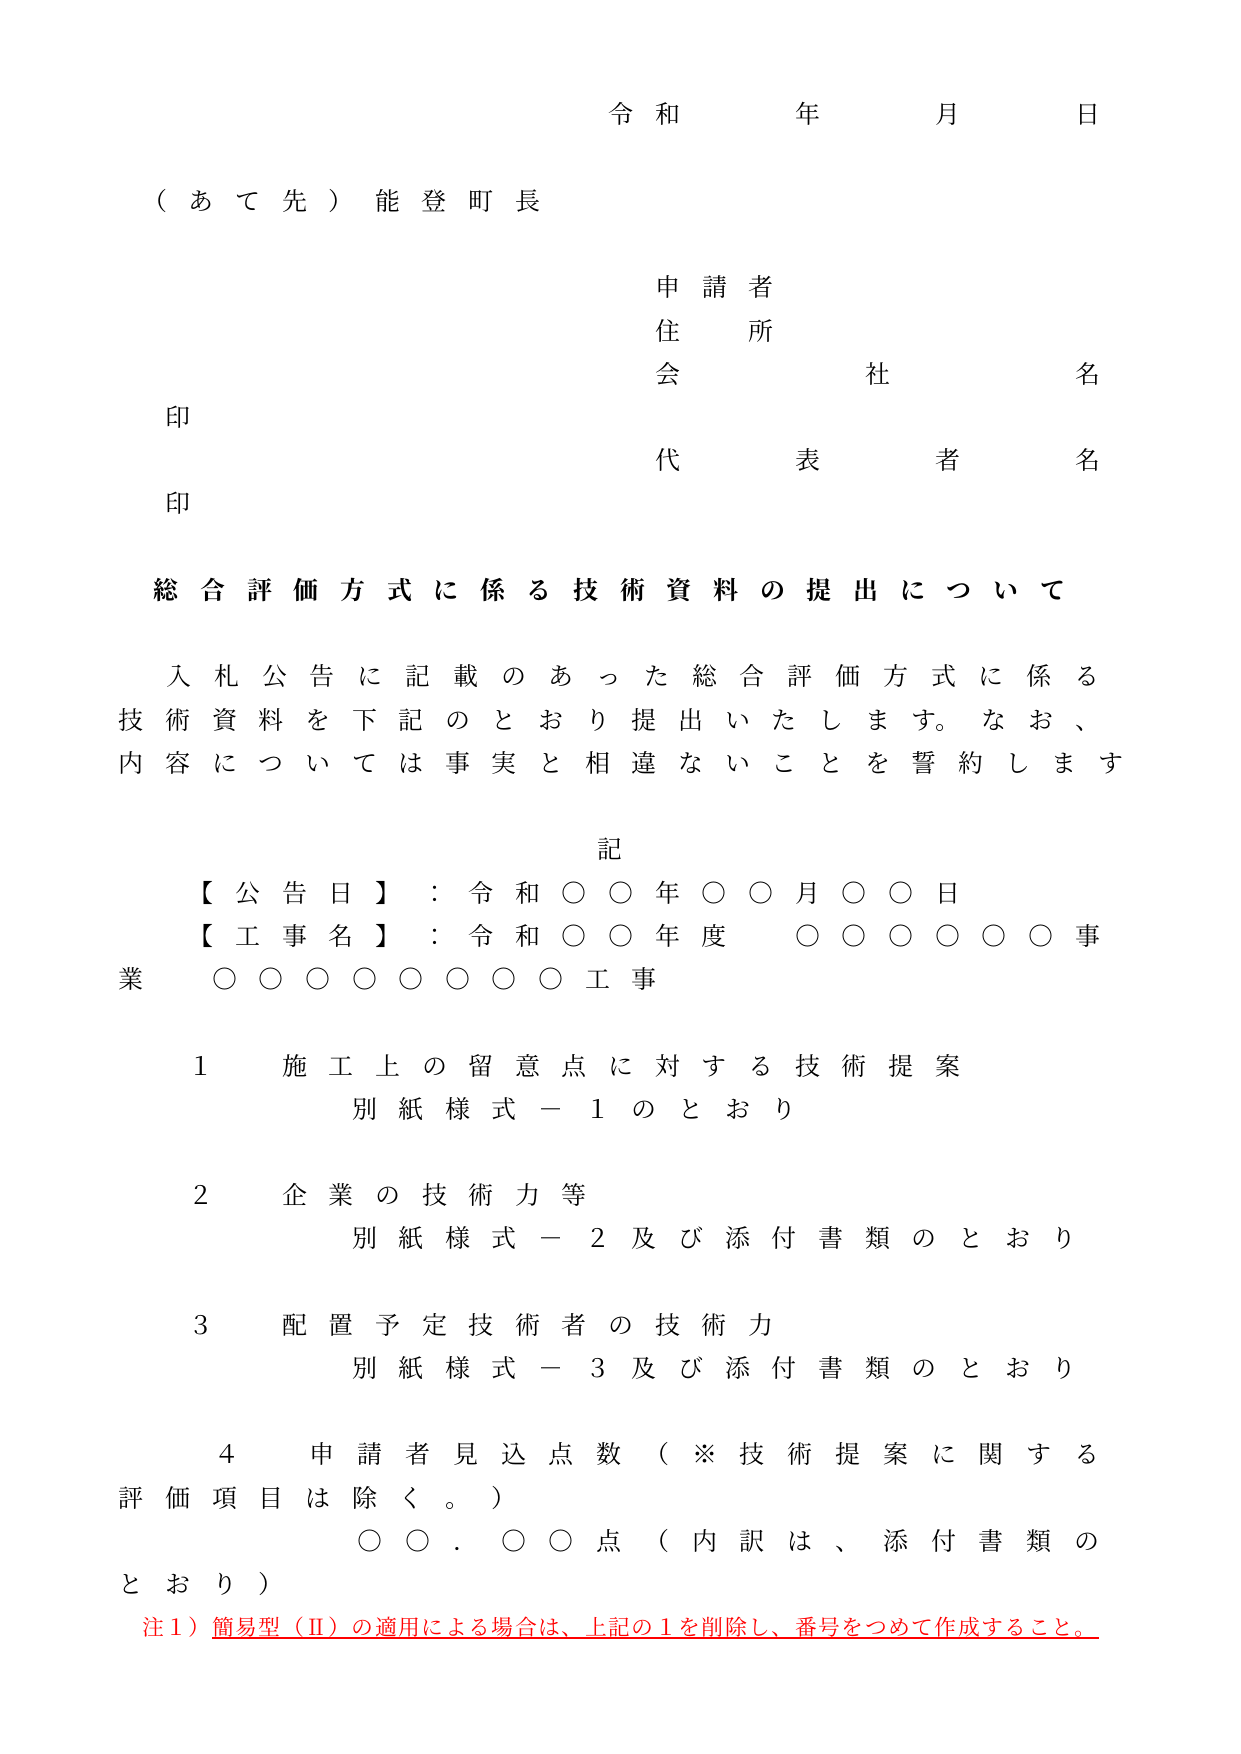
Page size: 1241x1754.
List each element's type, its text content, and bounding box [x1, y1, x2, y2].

text ４ 申請者見込点数（※技術提案に関する評価項目は除く。） [118, 1432, 1122, 1518]
text 【公告日】：令和○○年○○月○○日 [118, 869, 1122, 913]
text 代表者名 印 [156, 437, 1122, 524]
text （あて先）能登町長 [119, 178, 1122, 221]
text ３ 配置予定技術者の技術力 [118, 1302, 1122, 1345]
subtitle 記 [118, 826, 1122, 869]
text 申請者 [156, 264, 1122, 308]
text ○○．○○点（内訳は、添付書類のとおり） [118, 1518, 1122, 1604]
text 住 所 [156, 308, 1122, 351]
text １ 施工上の留意点に対する技術提案 [118, 1042, 1122, 1086]
text 別紙様式－３及び添付書類のとおり [118, 1345, 1122, 1388]
text 別紙様式－１のとおり [118, 1086, 1122, 1129]
text 【工事名】：令和○○年度 ○○○○○○事業 ○○○○○○○○工事 [118, 913, 1122, 999]
text 入札公告に記載のあった総合評価方式に係る技術資料を下記のとおり提出いたします。なお、内容については事実と相違ないことを誓約します。 [118, 653, 1122, 783]
text 令和 年 月 日 [119, 91, 1122, 135]
text 会社名 印 [156, 351, 1122, 437]
text 総合評価方式に係る技術資料の提出について [118, 567, 1122, 610]
text 注１）簡易型（Ⅱ）の適用による場合は、上記の１を削除し、番号をつめて作成すること。 [119, 1604, 1122, 1648]
text ２ 企業の技術力等 [118, 1172, 1122, 1215]
text 別紙様式－２及び添付書類のとおり [118, 1215, 1122, 1259]
